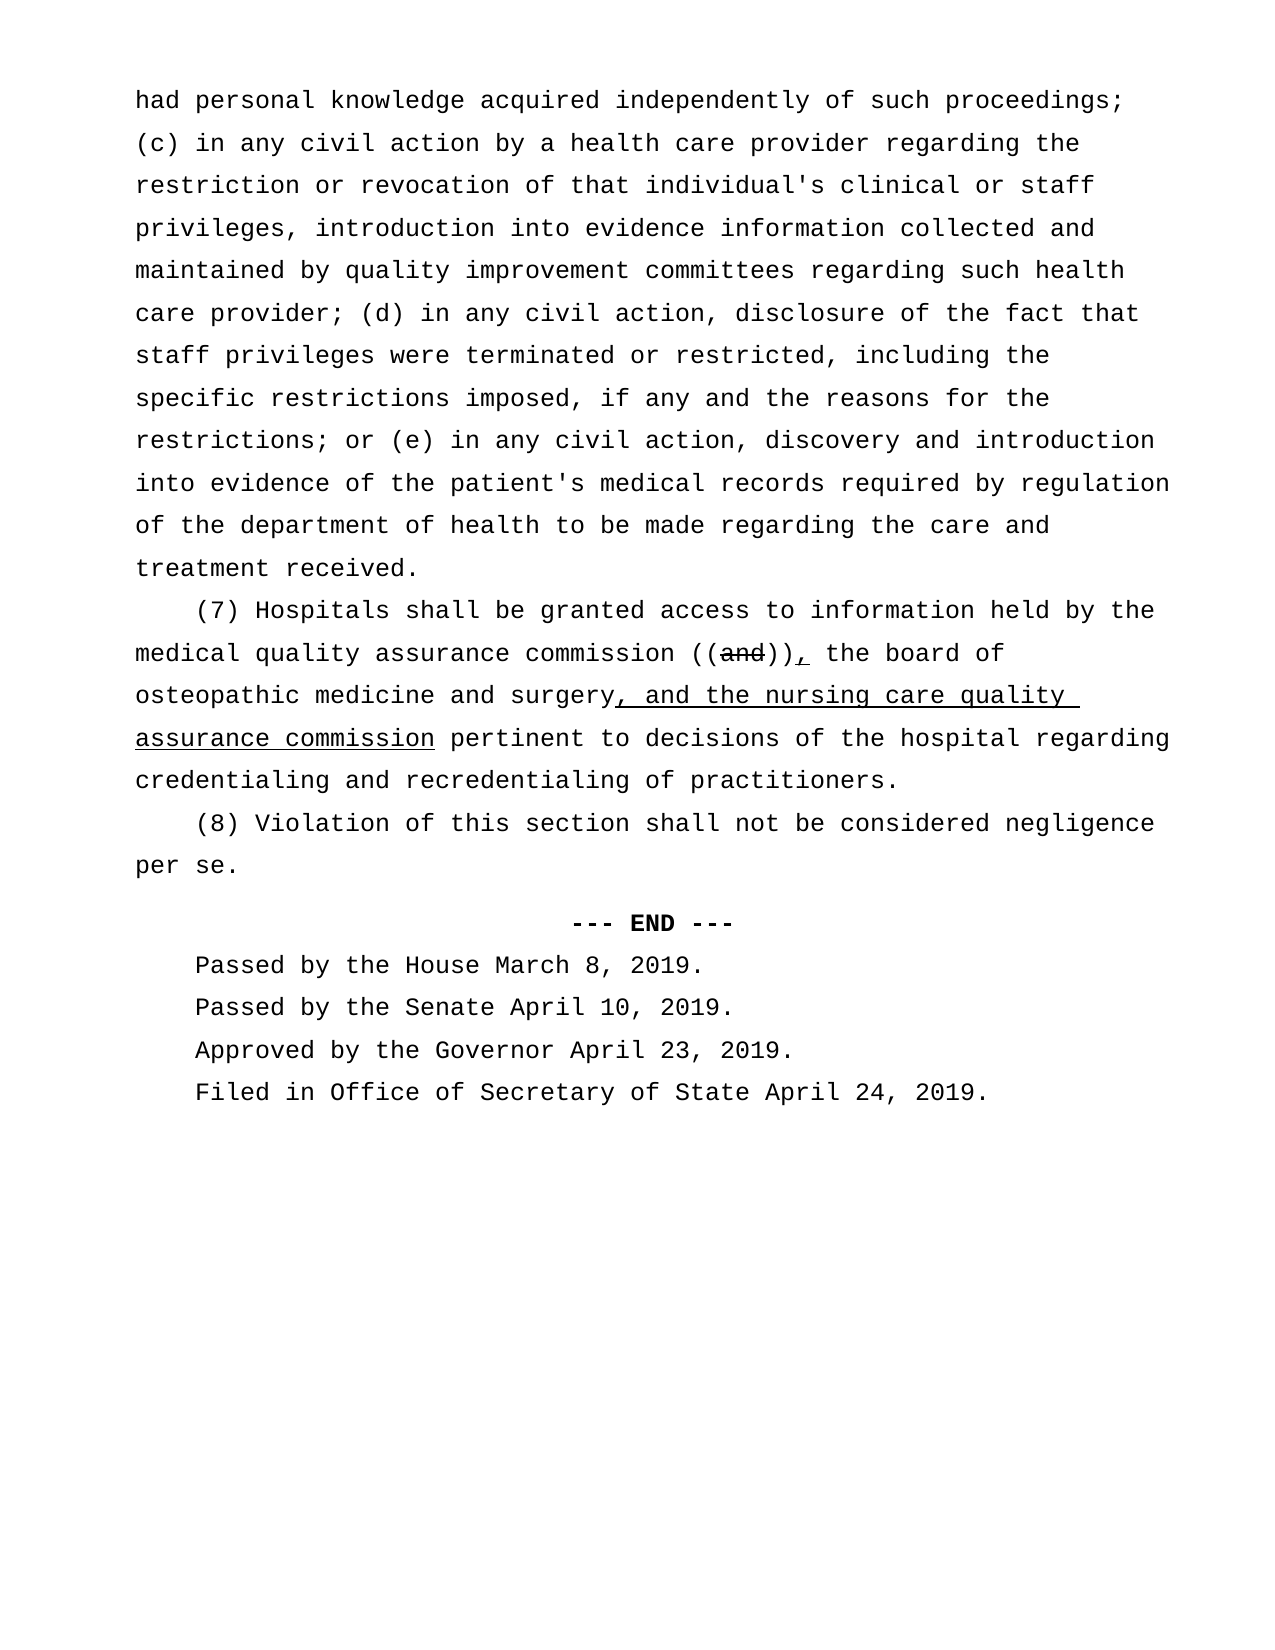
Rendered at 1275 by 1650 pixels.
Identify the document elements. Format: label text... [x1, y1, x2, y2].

text Filed in Office of Secretary of State April 24, 2019. [135, 1067, 1170, 1109]
text Passed by the House March 8, 2019. [135, 939, 1170, 982]
text (7) Hospitals shall be granted access to information held by the medical quality assurance commission ((and)), the board of osteopathic medicine and surgery, and the nursing care quality assurance commission pertinent to decisions of the hospital regarding credentialing and recredentialing of practitioners. [135, 585, 1170, 797]
text Passed by the Senate April 10, 2019. [135, 982, 1170, 1024]
text (8) Violation of this section shall not be considered negligence per se. [135, 797, 1170, 882]
text --- END --- [135, 911, 1170, 939]
text Approved by the Governor April 23, 2019. [135, 1024, 1170, 1067]
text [135, 75, 1170, 585]
